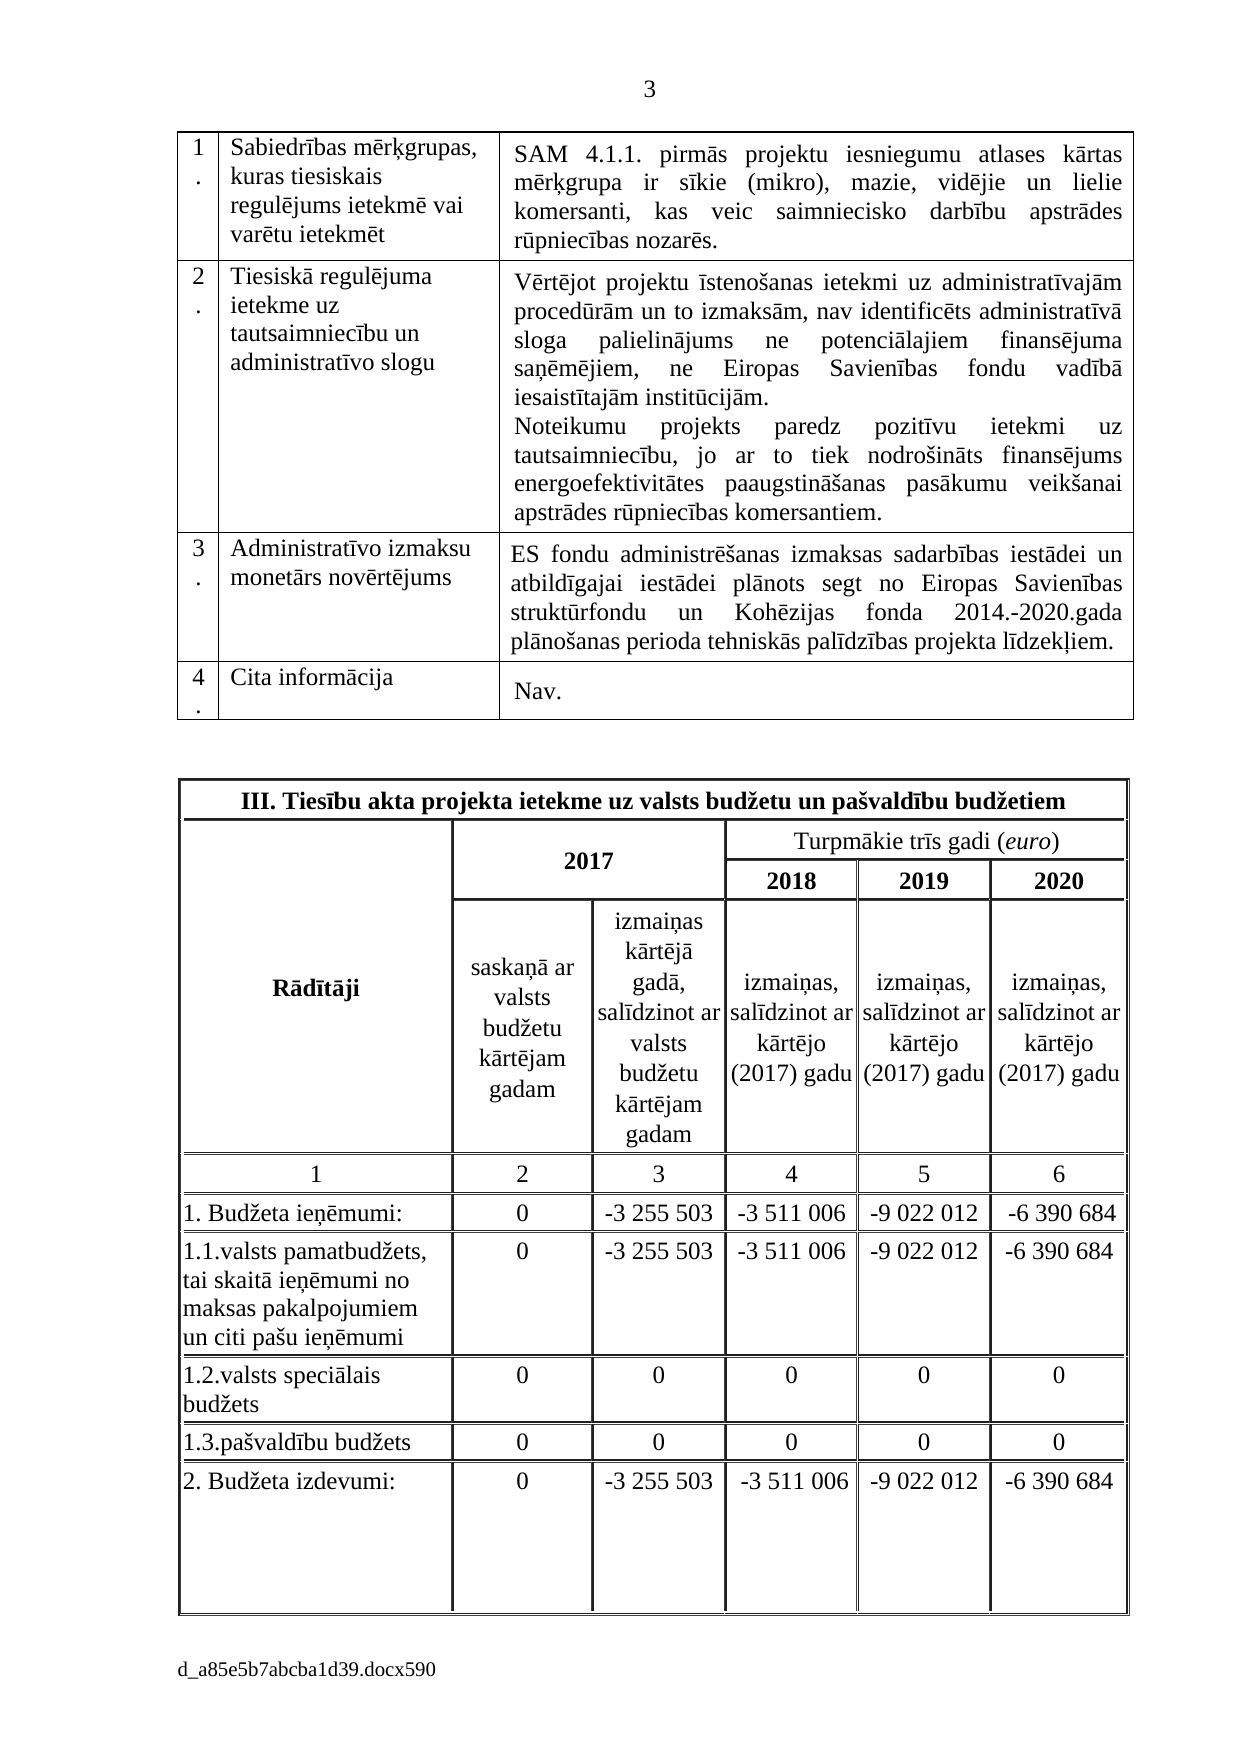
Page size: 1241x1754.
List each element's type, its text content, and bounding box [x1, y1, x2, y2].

table_cell -3 511 006 [725, 1463, 857, 1613]
table_cell -6 390 684 [990, 1230, 1128, 1354]
table_cell Cita informācija [219, 662, 499, 719]
table_cell 1.1.valsts pamatbudžets, tai skaitā ieņēmumi no maksas pakalpojumiem un citi pašu ieņēmumi [180, 1230, 452, 1354]
table_cell -9 022 012 [859, 1233, 989, 1354]
table_cell 4 [727, 1155, 856, 1191]
table_cell -3 511 006 [727, 1233, 856, 1354]
table_cell 3 [594, 1155, 724, 1191]
table_cell 1. [178, 133, 218, 260]
table_cell 0 [727, 1425, 856, 1459]
table_cell -3 511 006 [727, 1195, 856, 1230]
table_cell 2020 [992, 858, 1128, 898]
table_cell izmaiņas, salīdzinot ar kārtējo (2017) gadu [992, 898, 1128, 1151]
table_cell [181, 1459, 452, 1613]
table_cell 0 [454, 1195, 591, 1230]
table_cell 3. [178, 533, 218, 661]
table_cell -6 390 684 [992, 1191, 1127, 1230]
table_cell -3 255 503 [594, 1195, 724, 1230]
table_cell 0 [727, 1358, 856, 1421]
table_cell 6 [992, 1151, 1127, 1191]
table_cell 1 [181, 1151, 451, 1191]
table_cell 0 [454, 1233, 591, 1354]
table_cell 0 [594, 1425, 724, 1459]
table_cell -6 390 684 [990, 1459, 1127, 1613]
table_cell 2019 [859, 861, 989, 898]
table_cell 1.2.valsts speciālais budžets [181, 1354, 451, 1421]
table_cell Tiesiskā regulējuma ietekme uz tautsaimniecību un administratīvo slogu [219, 261, 499, 532]
table_cell 4. [178, 662, 218, 719]
table_cell 1.3.pašvaldību budžets [181, 1421, 451, 1459]
table_cell -3 255 503 [592, 1463, 725, 1613]
table_cell -9 022 012 [858, 1463, 990, 1613]
table_cell -9 022 012 [859, 1195, 989, 1230]
table_cell izmaiņas, salīdzinot ar kārtējo (2017) gadu [727, 901, 856, 1151]
table_cell Turpmākie trīs gadi (euro) [727, 818, 1128, 858]
table_cell 5 [859, 1155, 989, 1191]
table_cell 0 [454, 1425, 591, 1459]
table_cell Vērtējot projektu īstenošanas ietekmi uz administratīvajām procedūrām un to izmaksām, nav identificēts administratīvā sloga palielinājums ne potenciālajiem finansējuma saņēmējiem, ne Eiropas Savienības fondu vadībā iesaistītajām institūcijām. Noteikumu projekts paredz pozitīvu ietekmi uz tautsaimniecību, jo ar to tiek nodrošināts finansējums energoefektivitātes paaugstināšanas pasākumu veikšanai apstrādes rūpniecības komersantiem. [500, 261, 1133, 532]
table_cell 0 [859, 1358, 989, 1421]
table_cell Nav. [500, 662, 1133, 719]
table_cell Rādītāji [180, 818, 451, 1151]
table_cell Sabiedrības mērķgrupas, kuras tiesiskais regulējums ietekmē vai varētu ietekmēt [219, 133, 499, 260]
table_cell 2. [178, 261, 218, 532]
table_cell ES fondu administrēšanas izmaksas sadarbības iestādei un atbildīgajai iestādei plānots segt no Eiropas Savienības struktūrfondu un Kohēzijas fonda 2014.-2020.gada plānošanas perioda tehniskās palīdzības projekta līdzekļiem. [500, 533, 1133, 661]
table_cell Administratīvo izmaksu monetārs novērtējums [219, 533, 499, 661]
table_cell 0 [454, 1358, 591, 1421]
table_cell SAM 4.1.1. pirmās projektu iesniegumu atlases kārtas mērķgrupa ir sīkie (mikro), mazie, vidējie un lielie komersanti, kas veic saimniecisko darbību apstrādes rūpniecības nozarēs. [500, 133, 1133, 260]
table_cell 0 [594, 1358, 724, 1421]
table_cell 1. Budžeta ieņēmumi: [181, 1191, 451, 1230]
table_header III. Tiesību akta projekta ietekme uz valsts budžetu un pašvaldību budžetiem [181, 781, 1126, 818]
table_cell 2 [454, 1155, 591, 1191]
table_cell 2018 [727, 861, 856, 898]
table_cell 0 [859, 1425, 989, 1459]
table_cell 0 [992, 1421, 1127, 1459]
table_cell saskaņā ar valsts budžetu kārtējam gadam [454, 901, 591, 1151]
table_cell 2017 [454, 821, 724, 898]
table_cell -3 255 503 [594, 1233, 724, 1354]
table_cell izmaiņas kārtējā gadā, salīdzinot ar valsts budžetu kārtējam gadam [594, 901, 724, 1151]
table_cell izmaiņas, salīdzinot ar kārtējo (2017) gadu [859, 901, 989, 1151]
table_cell 0 [992, 1354, 1127, 1421]
table_cell 0 [452, 1463, 592, 1613]
